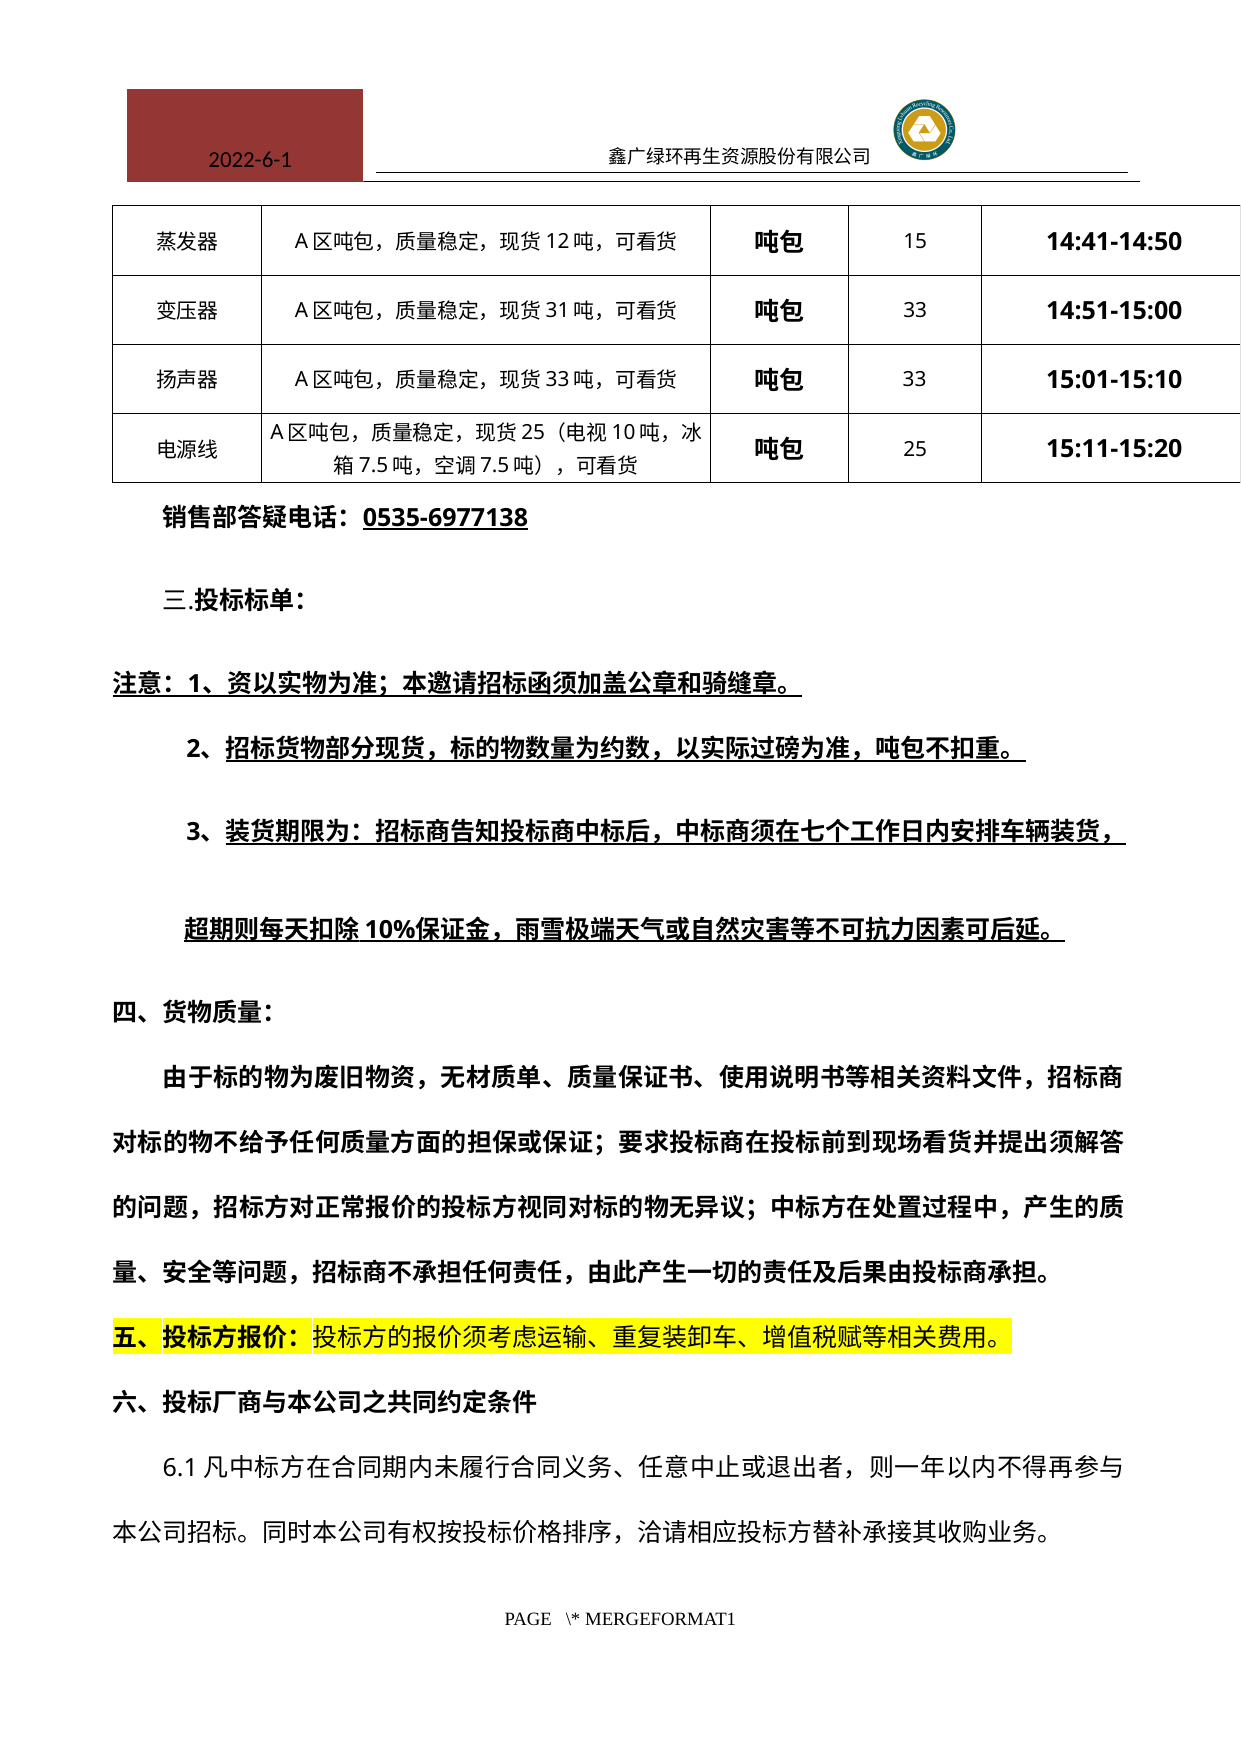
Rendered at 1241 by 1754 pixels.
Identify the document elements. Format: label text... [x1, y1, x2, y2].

text 由于标的物为废旧物资，无材质单、质量保证书、使用说明书等相关资料文件，招标商对标的物不给予任何质量方面的担保或保证；要求投标商在投标前到现场看货并提出须解答的问题，招标方对正常报价的投标方视同对标的物无异议；中标方在处置过程中，产生的质量、安全等问题，招标商不承担任何责任，由此产生一切的责任及后果由投标商承担。 [112, 1043, 1128, 1303]
table_cell A区吨包，质量稳定，现货12吨，可看货 [262, 206, 710, 274]
table_cell 蒸发器 [113, 206, 261, 274]
text 六、投标厂商与本公司之共同约定条件 [112, 1368, 1128, 1433]
list 装货期限为：招标商告知投标商中标后，中标商须在七个工作日内安排车辆装货，超期则每天扣除10%保证金，雨雪极端天气或自然灾害等不可抗力因素可后延。 [184, 797, 1128, 960]
table_cell 扬声器 [113, 345, 261, 413]
text 注意：1、资以实物为准；本邀请招标函须加盖公章和骑缝章。 [112, 649, 1128, 714]
table_cell 变压器 [113, 276, 261, 344]
table_cell 15 [849, 206, 981, 274]
picture [892, 96, 959, 164]
text 销售部答疑电话：0535-6977138 [112, 483, 1128, 548]
text 四、货物质量： [112, 978, 1128, 1043]
table_cell A区吨包，质量稳定，现货33吨，可看货 [262, 345, 710, 413]
text 6.1凡中标方在合同期内未履行合同义务、任意中止或退出者，则一年以内不得再参与本公司招标。同时本公司有权按投标价格排序，洽请相应投标方替补承接其收购业务。 [112, 1433, 1128, 1563]
text 三.投标标单： [112, 566, 1128, 631]
text 五、投标方报价：投标方的报价须考虑运输、重复装卸车、增值税赋等相关费用。 [112, 1303, 1128, 1368]
list 招标货物部分现货，标的物数量为约数，以实际过磅为准，吨包不扣重。 [184, 714, 1128, 779]
table_cell 25 [849, 414, 981, 482]
table_cell 33 [849, 345, 981, 413]
table_cell 14:51-15:00 [982, 276, 1240, 344]
table_cell 33 [849, 276, 981, 344]
table_cell 吨包 [711, 414, 848, 482]
table_cell 电源线 [113, 414, 261, 482]
table_cell A区吨包，质量稳定，现货31吨，可看货 [262, 276, 710, 344]
table_cell 15:11-15:20 [982, 414, 1240, 482]
table_cell 14:41-14:50 [982, 206, 1240, 274]
table_cell A区吨包，质量稳定，现货25（电视10吨，冰箱7.5吨，空调7.5吨），可看货 [262, 414, 710, 482]
table_cell 吨包 [711, 276, 848, 344]
table_cell 15:01-15:10 [982, 345, 1240, 413]
table_cell 吨包 [711, 345, 848, 413]
table_cell 吨包 [711, 206, 848, 274]
